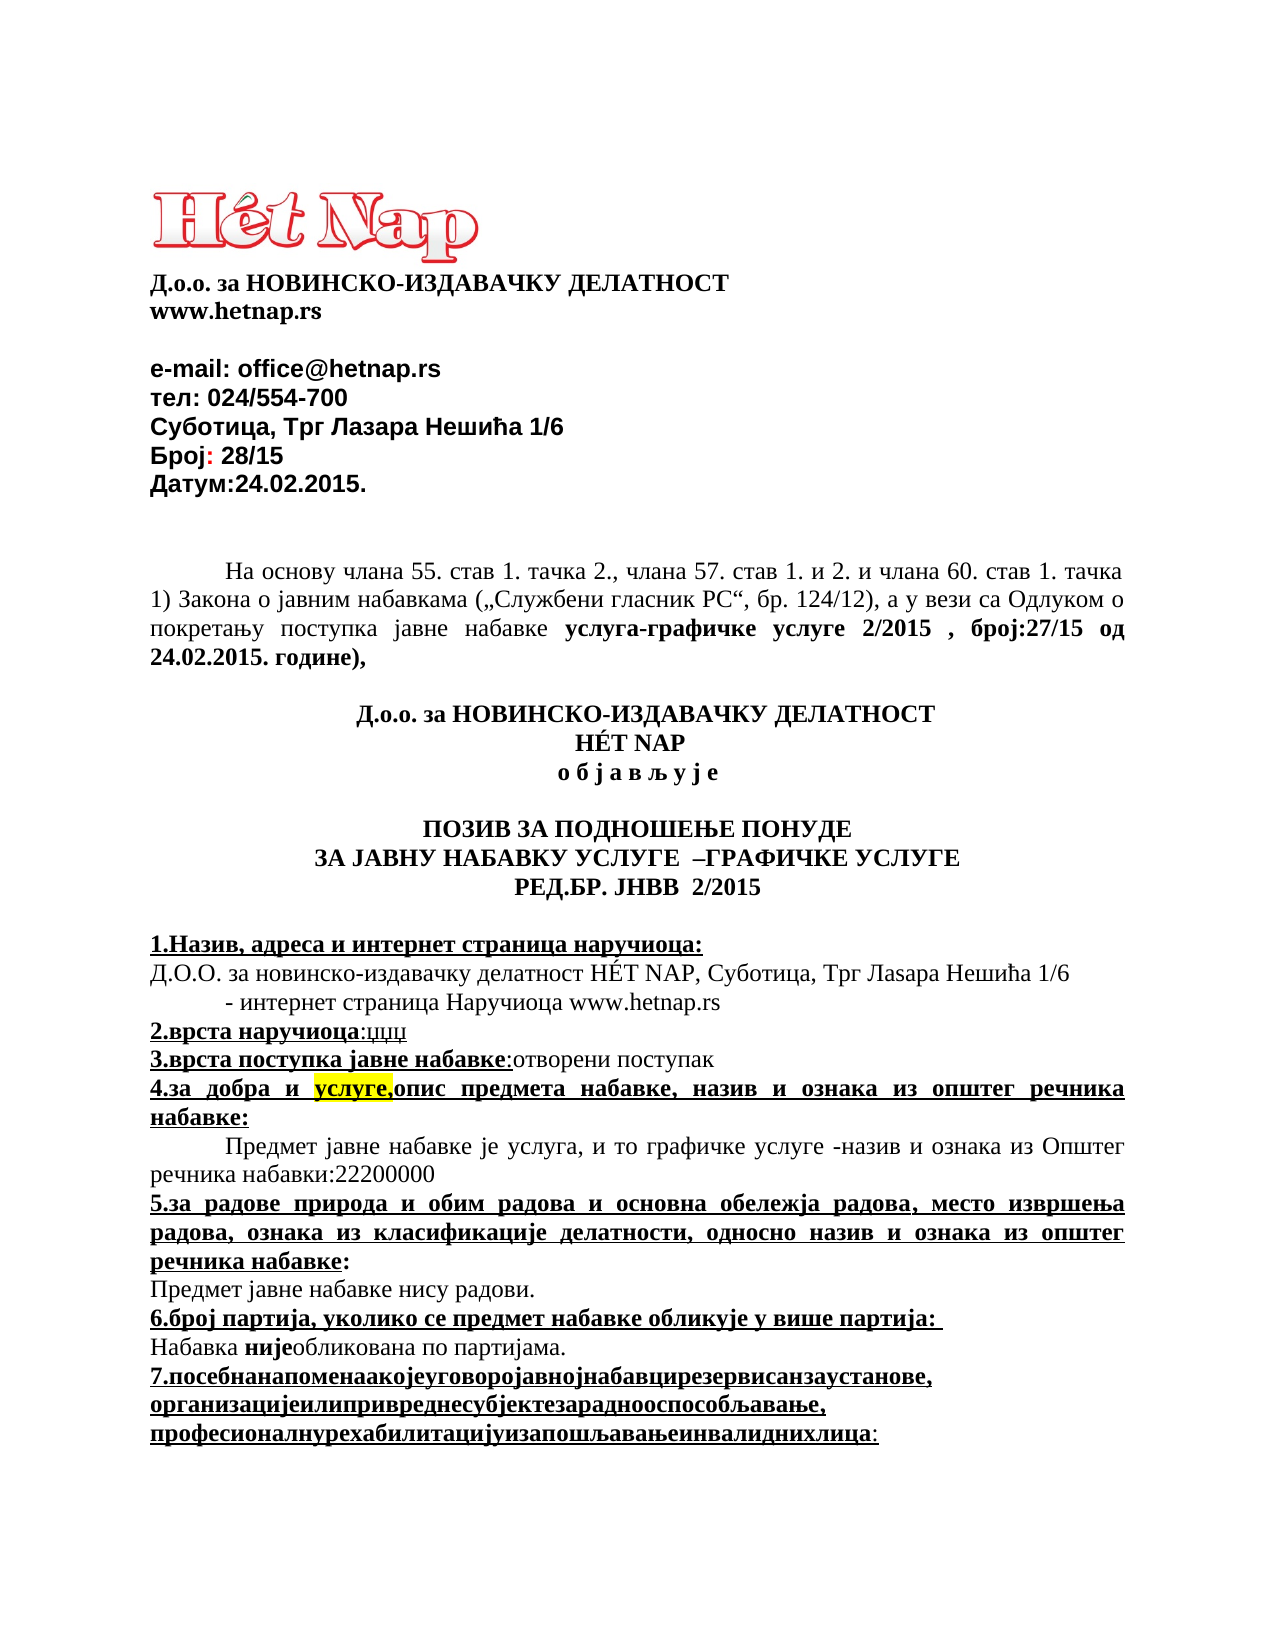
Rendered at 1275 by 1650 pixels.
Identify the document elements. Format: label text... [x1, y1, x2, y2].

text ПОЗИВ ЗА ПОДНОШЕЊЕ ПОНУДЕ [150, 814, 1125, 843]
text ЗА ЈАВНУ НАБАВКУ УСЛУГЕ –ГРАФИЧКЕ УСЛУГЕ [150, 843, 1125, 872]
text о б ј а в љ у ј е [150, 757, 1125, 786]
list 3.врста поступка јавне набавке:отворени поступак [150, 1044, 1125, 1073]
list 4.за добра и услуге,опис предмета набавке, назив и ознака из општег речника набавке: [393, 1073, 1125, 1098]
text 1.Назив, адреса и интернет страница наручиоца: [150, 929, 1125, 958]
text HÉT NAP [150, 728, 1125, 757]
text 5.за радове природа и обим радова и основна обележја радова, место извршења радова, ознака из класификације делатности, односно назив и ознака из општег речника набавке: [150, 1188, 1125, 1213]
text Број: 28/15 [150, 441, 1125, 469]
list 4.за добра и услуге,опис предмета набавке, назив и ознака из општег речника набавке: [150, 1100, 1125, 1131]
text РЕД.БР. ЈНВВ 2/2015 [150, 872, 1125, 901]
text Суботица, Трг Лазара Нешића 1/6 [150, 412, 1125, 441]
text 5.за радове природа и обим радова и основна обележја радова, место извршења радова, ознака из класификације делатности, односно назив и ознака из општег речника набавке: [150, 1214, 1125, 1242]
text Д.о.о. за НОВИНСКО-ИЗДАВАЧКУ ДЕЛАТНОСТ [150, 699, 1125, 728]
text Д.о.о. за НОВИНСКО-ИЗДАВАЧКУ ДЕЛАТНОСТ [150, 268, 1125, 297]
picture [150, 183, 483, 269]
list Набавка нијеобликована по партијама. [150, 1332, 1125, 1361]
list Предмет јавне набавке нису радови. [150, 1274, 1125, 1303]
text тел: 024/554-700 [150, 383, 1125, 412]
list 2.врста наручиоца:џџџ [150, 1016, 1125, 1044]
list 7.посебнанапоменаакојеуговоројавнојнабавцирезервисанзаустанове, организацијеилипривреднесубјектезараднооспособљавање, професионалнурехабилитацијуизапошљавањеинвалиднихлица: [150, 1361, 1125, 1447]
list 6.број партија, уколико се предмет набавке обликује у више партија: [150, 1303, 1125, 1332]
text 5.за радове природа и обим радова и основна обележја радова, место извршења радова, ознака из класификације делатности, односно назив и ознака из општег речника набавке: [150, 1243, 1125, 1274]
text - интернет страница Наручиоца www.hetnap.rs [150, 987, 1125, 1016]
text Д.О.О. за новинско-издавачку делатност HÉT NAP, Суботица, Трг Лаѕара Нешића 1/6 [150, 958, 1125, 987]
text На основу члана 55. став 1. тачка 2., члана 57. став 1. и 2. и члана 60. став 1. тачка 1) Закона о јавним набавкама („Службени гласник РС“, бр. 124/12), а у вези са Одлуком о покретању поступка јавне набавке услуга-графичке услуге 2/2015 , број:27/15 од 24.02.2015. године), [150, 556, 1125, 671]
text Предмет јавне набавке је услуга, и то графичке услуге -назив и ознака из Општег речника набавки:22200000 [150, 1131, 1125, 1188]
text www.hetnap.rs [150, 297, 1125, 326]
text Датум:24.02.2015. [150, 469, 1125, 498]
text e-mail: office@hetnap.rs [150, 354, 1125, 383]
